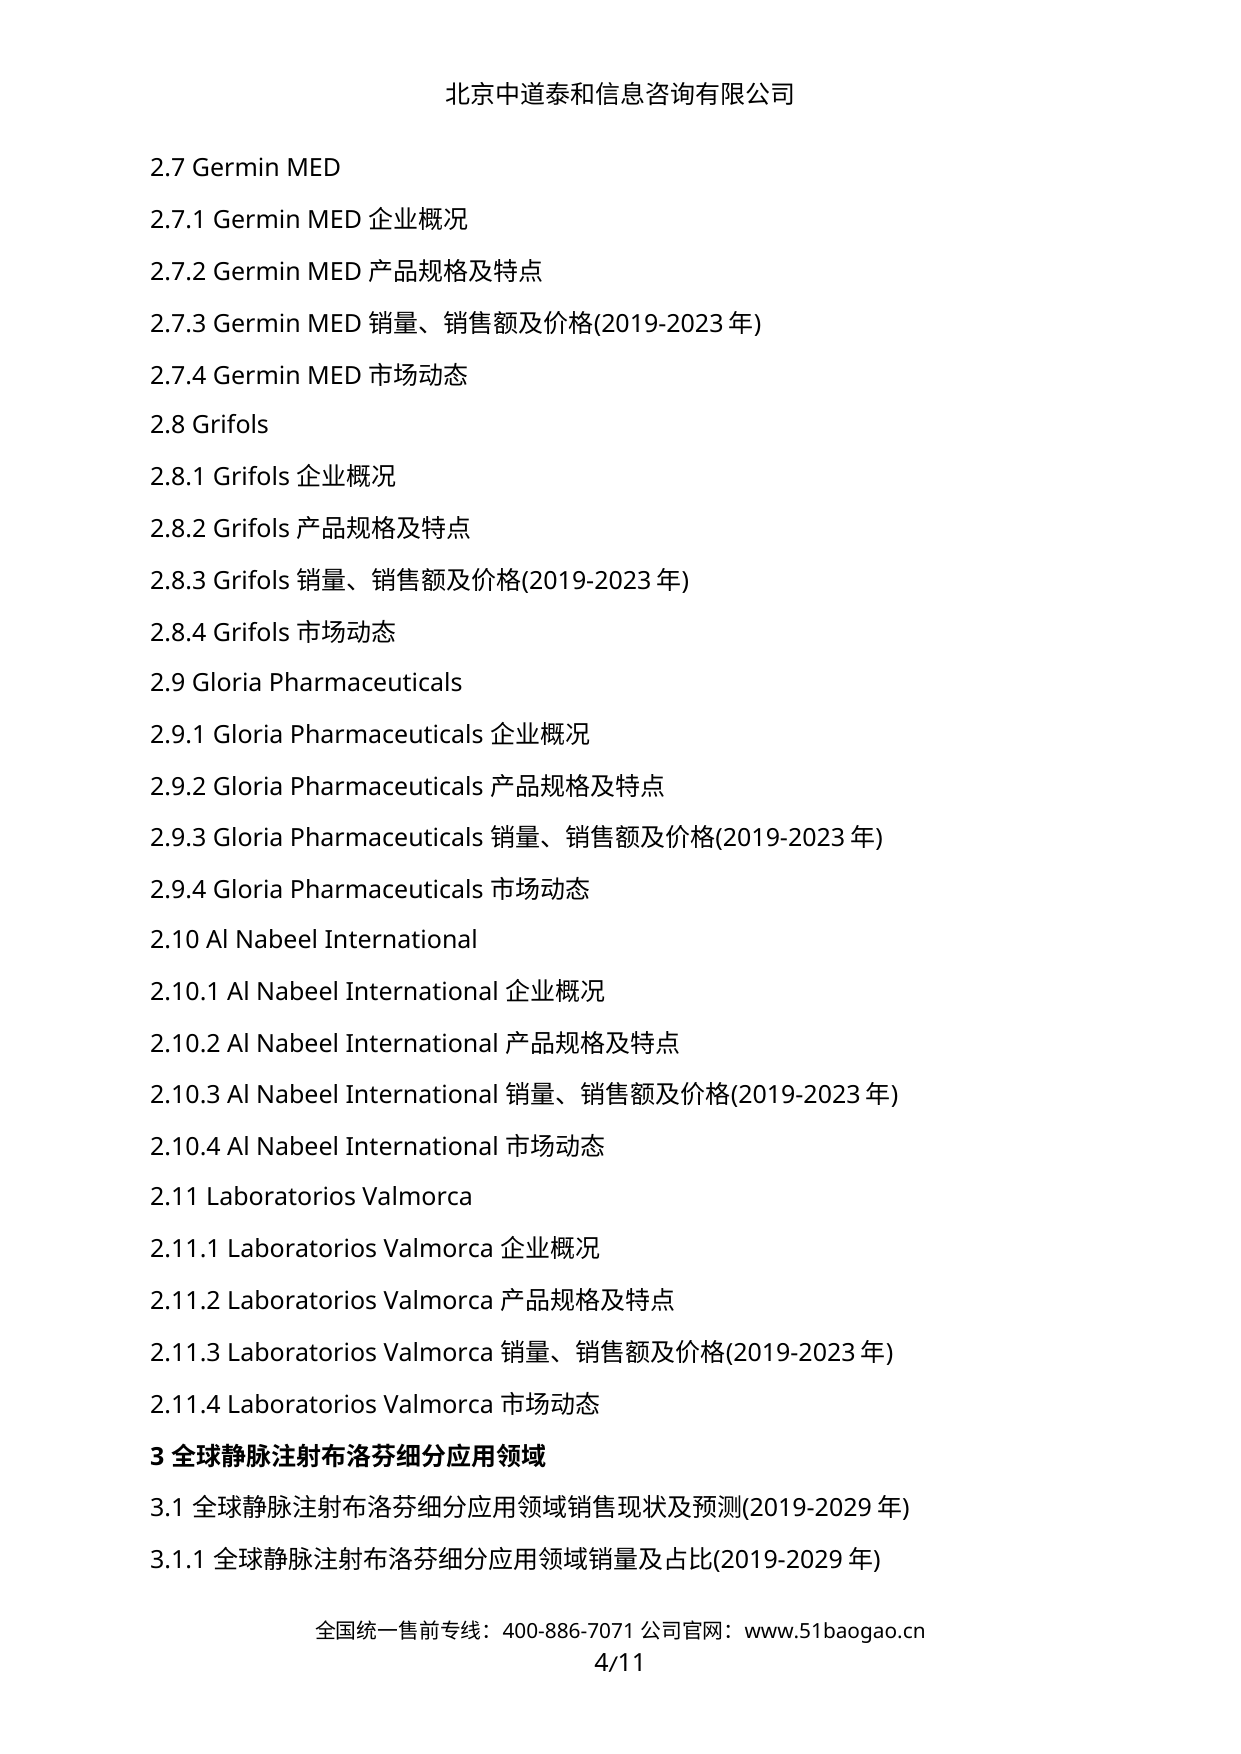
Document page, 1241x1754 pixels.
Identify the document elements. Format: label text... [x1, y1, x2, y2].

text 2.7 Germin MED [150, 150, 1090, 184]
text 2.7.4 Germin MED 市场动态 [150, 355, 1090, 392]
text 2.11 Laboratorios Valmorca [150, 1179, 1090, 1213]
text 2.10.4 Al Nabeel International 市场动态 [150, 1127, 1090, 1163]
text 2.11.4 Laboratorios Valmorca 市场动态 [150, 1384, 1090, 1420]
text 2.11.1 Laboratorios Valmorca 企业概况 [150, 1228, 1090, 1265]
text 2.11.3 Laboratorios Valmorca 销量、销售额及价格(2019-2023年) [150, 1332, 1090, 1368]
text 3 全球静脉注射布洛芬细分应用领域 [150, 1436, 1090, 1472]
text 2.10.3 Al Nabeel International 销量、销售额及价格(2019-2023年) [150, 1075, 1090, 1111]
text 2.9.2 Gloria Pharmaceuticals 产品规格及特点 [150, 766, 1090, 802]
text 2.9.1 Gloria Pharmaceuticals 企业概况 [150, 714, 1090, 750]
text 2.8.1 Grifols 企业概况 [150, 457, 1090, 493]
text 2.7.1 Germin MED 企业概况 [150, 200, 1090, 236]
text 2.8.2 Grifols 产品规格及特点 [150, 509, 1090, 545]
text 2.11.2 Laboratorios Valmorca 产品规格及特点 [150, 1280, 1090, 1317]
text 3.1.1 全球静脉注射布洛芬细分应用领域销量及占比(2019-2029年) [150, 1540, 1090, 1576]
text 2.7.3 Germin MED 销量、销售额及价格(2019-2023年) [150, 303, 1090, 340]
text 2.9.4 Gloria Pharmaceuticals 市场动态 [150, 870, 1090, 906]
text 2.7.2 Germin MED 产品规格及特点 [150, 252, 1090, 288]
text 2.10.1 Al Nabeel International 企业概况 [150, 971, 1090, 1007]
text 3.1 全球静脉注射布洛芬细分应用领域销售现状及预测(2019-2029年) [150, 1488, 1090, 1524]
text 2.9.3 Gloria Pharmaceuticals 销量、销售额及价格(2019-2023年) [150, 818, 1090, 854]
text 2.8.3 Grifols 销量、销售额及价格(2019-2023年) [150, 561, 1090, 597]
text 2.8.4 Grifols 市场动态 [150, 612, 1090, 649]
text 2.10.2 Al Nabeel International 产品规格及特点 [150, 1023, 1090, 1059]
text 2.10 Al Nabeel International [150, 922, 1090, 956]
text 2.8 Grifols [150, 407, 1090, 441]
text 2.9 Gloria Pharmaceuticals [150, 664, 1090, 698]
